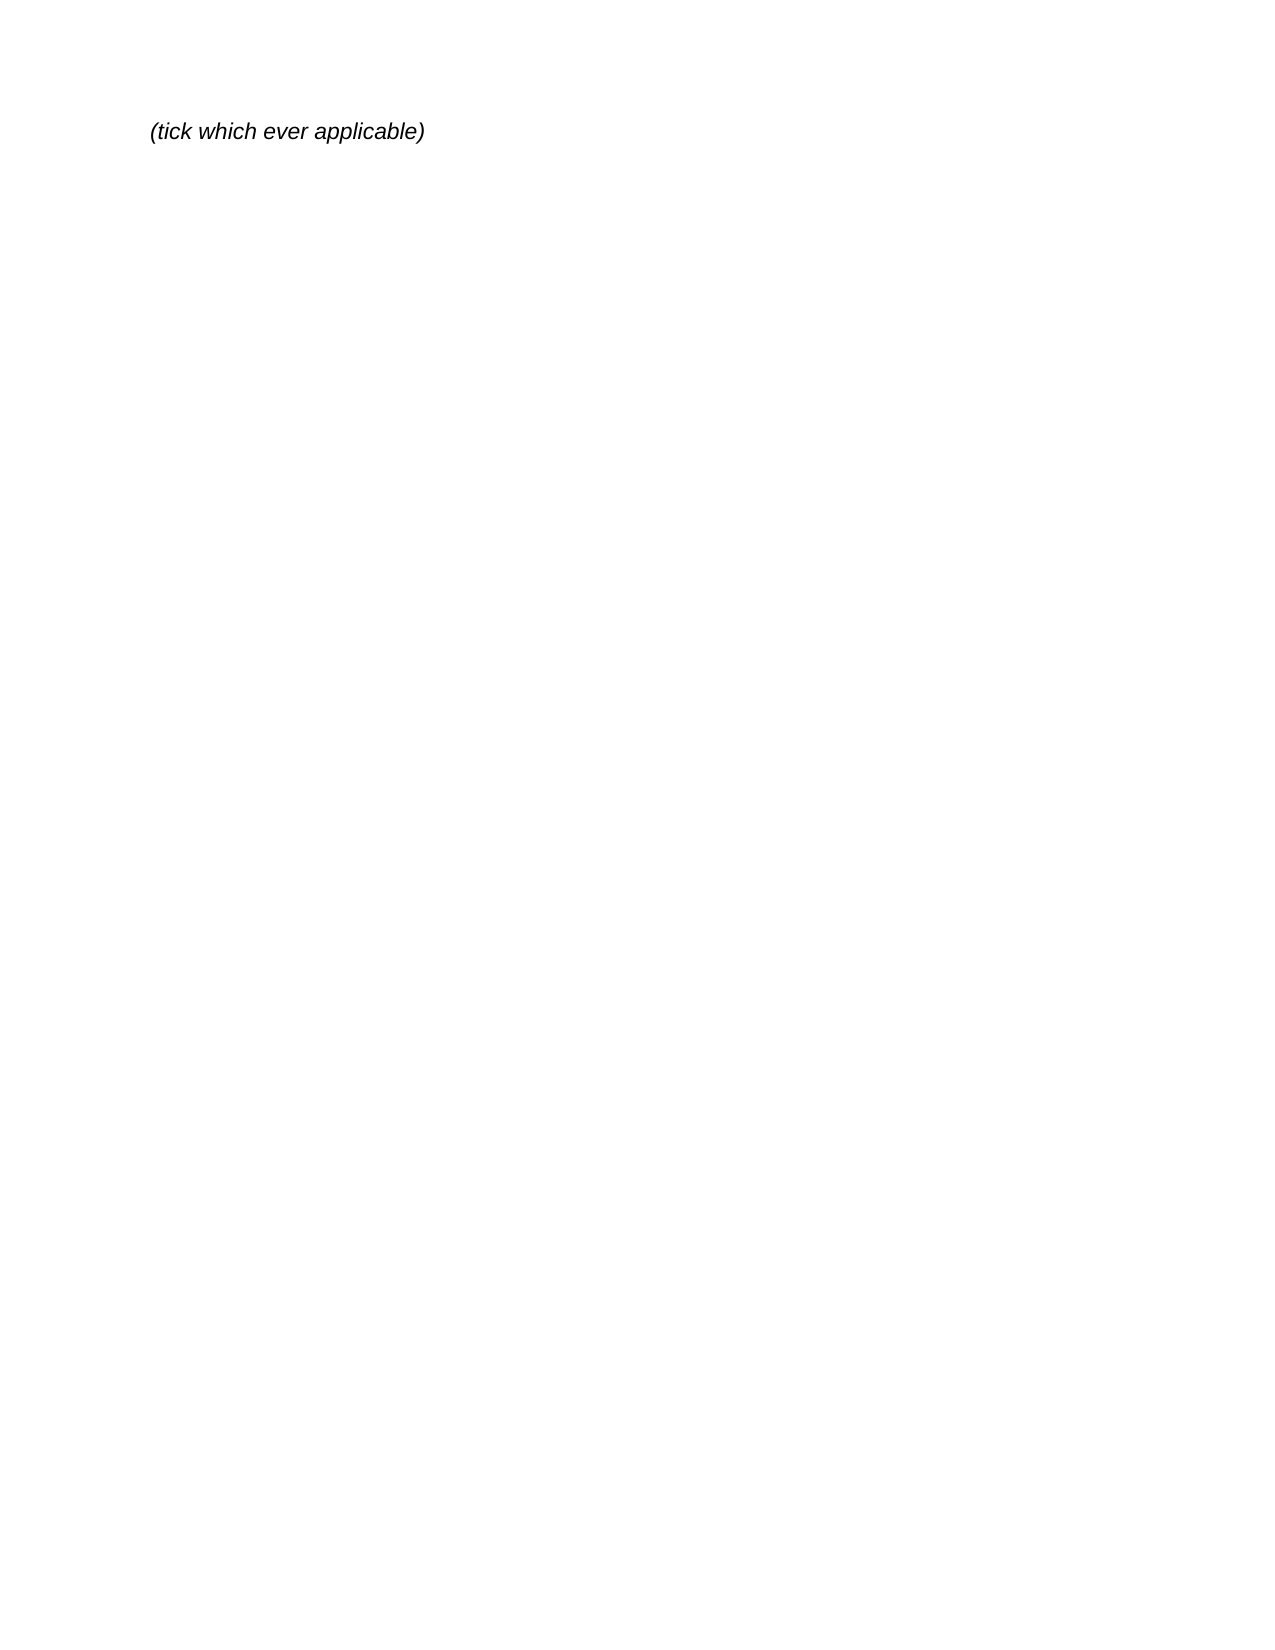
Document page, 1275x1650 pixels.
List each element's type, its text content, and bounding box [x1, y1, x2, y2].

text (tick which ever applicable) [150, 118, 1125, 144]
